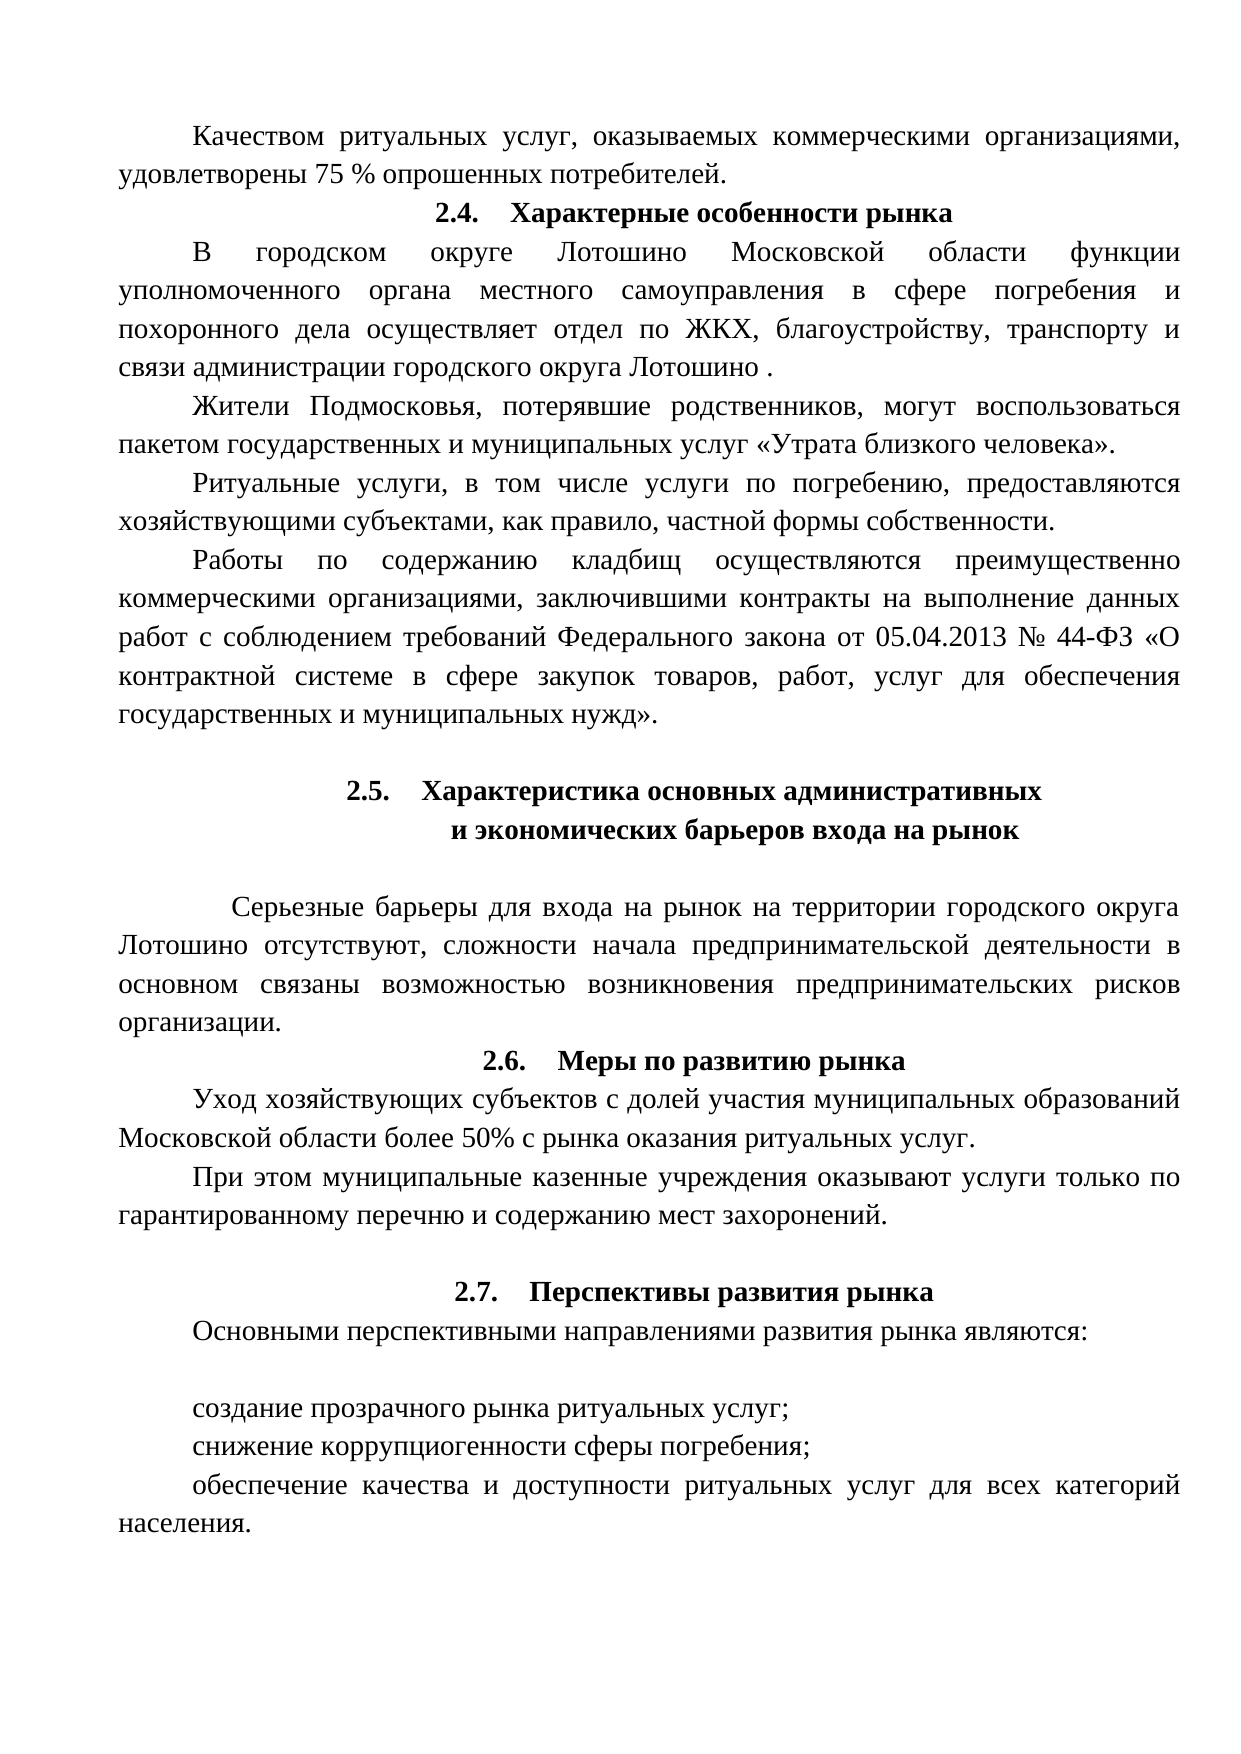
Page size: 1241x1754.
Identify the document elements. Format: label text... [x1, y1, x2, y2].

text Ритуальные услуги, в том числе услуги по погребению, предоставляются хозяйствующими субъектами, как правило, частной формы собственности. [118, 465, 1181, 537]
text снижение коррупциогенности сферы погребения; [118, 1428, 1181, 1462]
list Характеристика основных административных и экономических барьеров входа на рынок [207, 773, 1181, 845]
list Характерные особенности рынка [207, 195, 1181, 229]
text Уход хозяйствующих субъектов с долей участия муниципальных образований Московской области более 50% с рынка оказания ритуальных услуг. [118, 1082, 1181, 1154]
text В городском округе Лотошино Московской области функции уполномоченного органа местного самоуправления в сфере погребения и похоронного дела осуществляет отдел по ЖКХ, благоустройству, транспорту и связи администрации городского округа Лотошино . [118, 234, 1181, 383]
text создание прозрачного рынка ритуальных услуг; [118, 1390, 1181, 1423]
text Жители Подмосковья, потерявшие родственников, могут воспользоваться пакетом государственных и муниципальных услуг «Утрата близкого человека». [118, 388, 1181, 460]
text Работы по содержанию кладбищ осуществляются преимущественно коммерческими организациями, заключившими контракты на выполнение данных работ с соблюдением требований Федерального закона от 05.04.2013 № 44-ФЗ «О контрактной системе в сфере закупок товаров, работ, услуг для обеспечения государственных и муниципальных нужд». [118, 542, 1181, 730]
text Качеством ритуальных услуг, оказываемых коммерческими организациями, удовлетворены 75 % опрошенных потребителей. [118, 118, 1181, 190]
text При этом муниципальные казенные учреждения оказывают услуги только по гарантированному перечню и содержанию мест захоронений. [118, 1159, 1181, 1231]
list Меры по развитию рынка [207, 1043, 1181, 1077]
text Основными перспективными направлениями развития рынка являются: [118, 1313, 1181, 1346]
list Перспективы развития рынка [207, 1274, 1181, 1308]
text обеспечение качества и доступности ритуальных услуг для всех категорий населения. [118, 1467, 1181, 1599]
list Серьезные барьеры для входа на рынок на территории городского округа Лотошино отсутствуют, сложности начала предпринимательской деятельности в основном связаны возможностью возникновения предпринимательских рисков организации. [118, 889, 1181, 1038]
